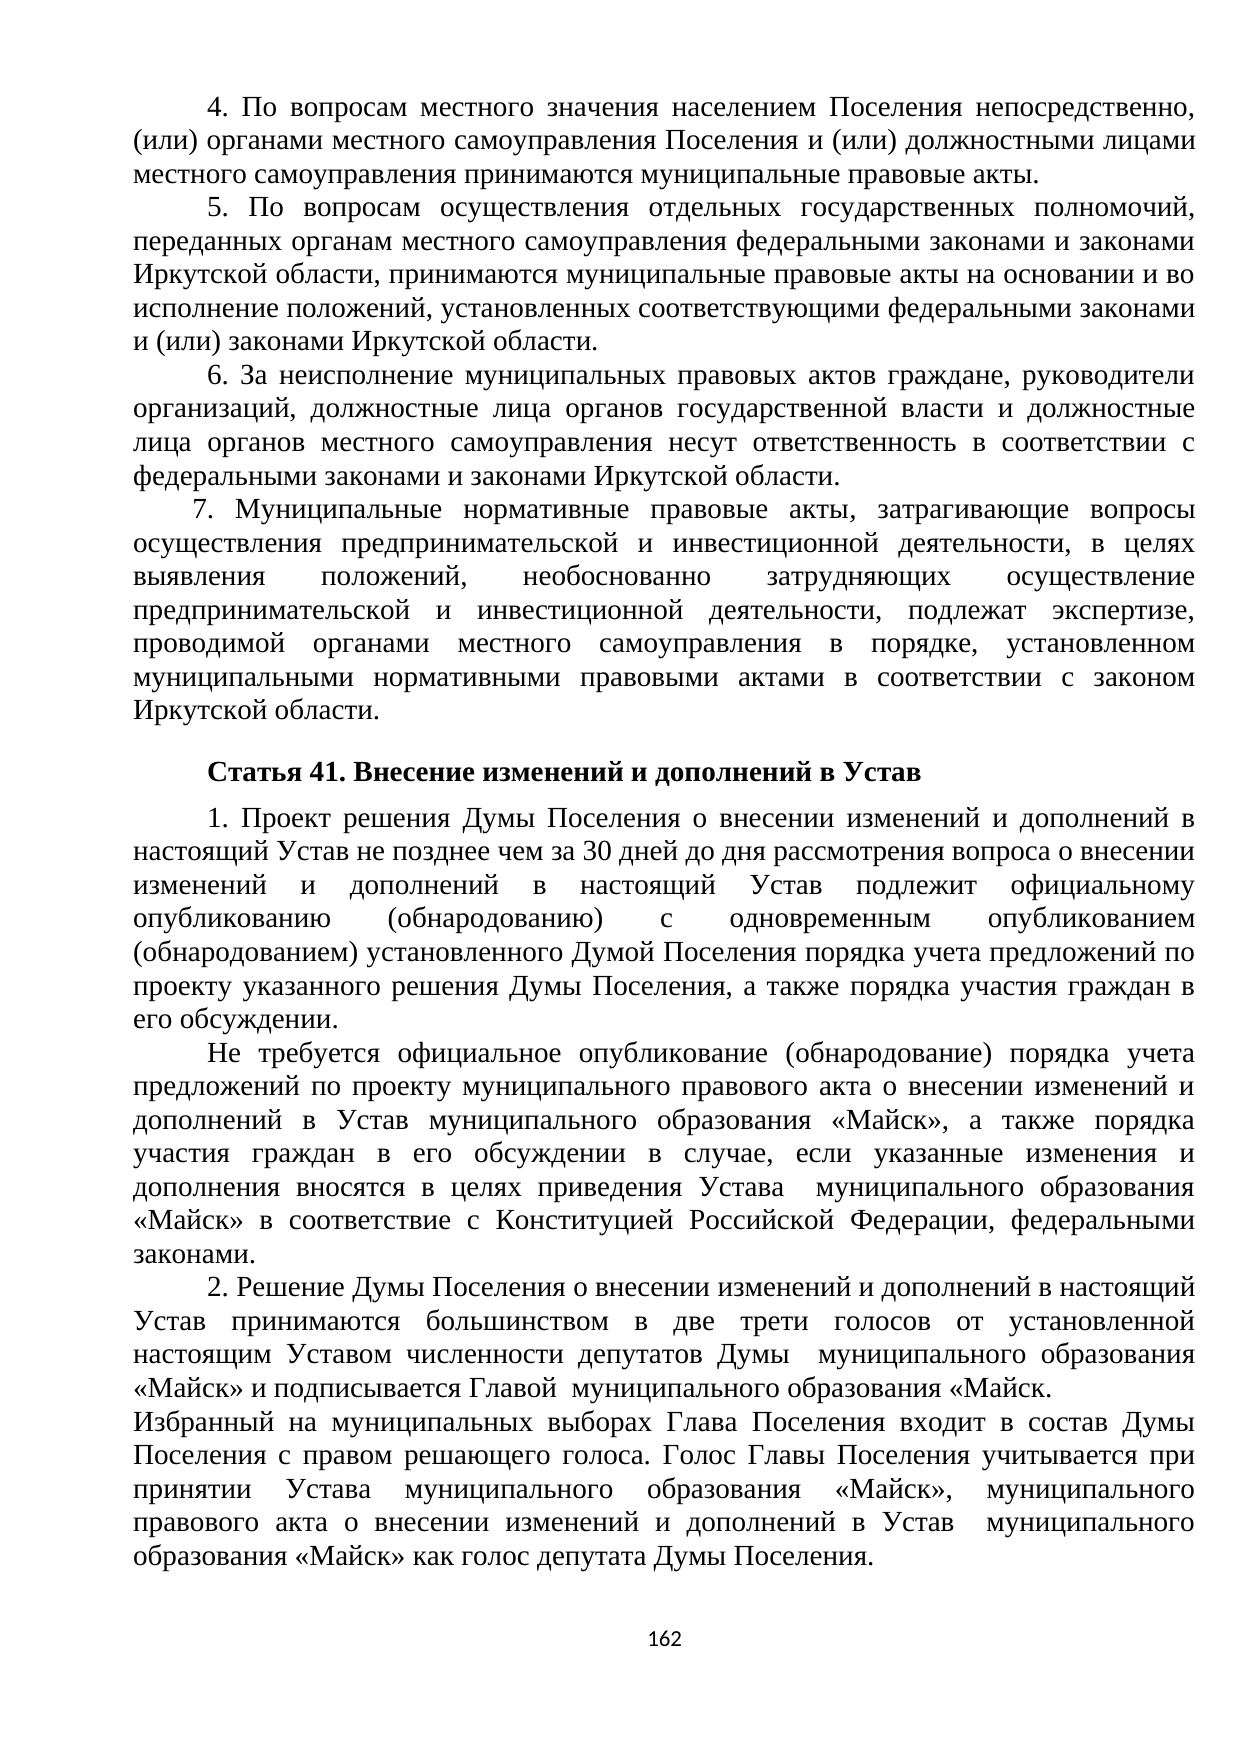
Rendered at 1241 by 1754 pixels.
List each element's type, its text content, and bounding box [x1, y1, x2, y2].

text 5. По вопросам осуществления отдельных государственных полномочий, переданных органам местного самоуправления федеральными законами и законами Иркутской области, принимаются муниципальные правовые акты на основании и во исполнение положений, установленных соответствующими федеральными законами и (или) законами Иркутской области. [133, 189, 1196, 357]
text 1. Проект решения Думы Поселения о внесении изменений и дополнений в настоящий Устав не позднее чем за 30 дней до дня рассмотрения вопроса о внесении изменений и дополнений в настоящий Устав подлежит официальному опубликованию (обнародованию) с одновременным опубликованием (обнародованием) установленного Думой Поселения порядка учета предложений по проекту указанного решения Думы Поселения, а также порядка участия граждан в его обсуждении. [133, 800, 1196, 1035]
text 4. По вопросам местного значения населением Поселения непосредственно, (или) органами местного самоуправления Поселения и (или) должностными лицами местного самоуправления принимаются муниципальные правовые акты. [133, 89, 1196, 189]
text 7. Муниципальные нормативные правовые акты, затрагивающие вопросы осуществления предпринимательской и инвестиционной деятельности, в целях выявления положений, необоснованно затрудняющих осуществление предпринимательской и инвестиционной деятельности, подлежат экспертизе, проводимой органами местного самоуправления в порядке, установленном муниципальными нормативными правовыми актами в соответствии с законом Иркутской области. [133, 491, 1196, 726]
text Избранный на муниципальных выборах Глава Поселения входит в состав Думы Поселения с правом решающего голоса. Голос Главы Поселения учитывается при принятии Устава муниципального образования «Майск», муниципального правового акта о внесении изменений и дополнений в Устав муниципального образования «Майск» как голос депутата Думы Поселения. [133, 1404, 1196, 1571]
text Не требуется официальное опубликование (обнародование) порядка учета предложений по проекту муниципального правового акта о внесении изменений и дополнений в Устав муниципального образования «Майск», а также порядка участия граждан в его обсуждении в случае, если указанные изменения и дополнения вносятся в целях приведения Устава муниципального образования «Майск» в соответствие с Конституцией Российской Федерации, федеральными законами. [133, 1035, 1196, 1269]
text 6. За неисполнение муниципальных правовых актов граждане, руководители организаций, должностные лица органов государственной власти и должностные лица органов местного самоуправления несут ответственность в соответствии с федеральными законами и законами Иркутской области. [133, 357, 1196, 491]
text 2. Решение Думы Поселения о внесении изменений и дополнений в настоящий Устав принимаются большинством в две трети голосов от установленной настоящим Уставом численности депутатов Думы муниципального образования «Майск» и подписывается Главой муниципального образования «Майск. [133, 1269, 1196, 1404]
text Статья 41. Внесение изменений и дополнений в Устав [133, 754, 1196, 787]
